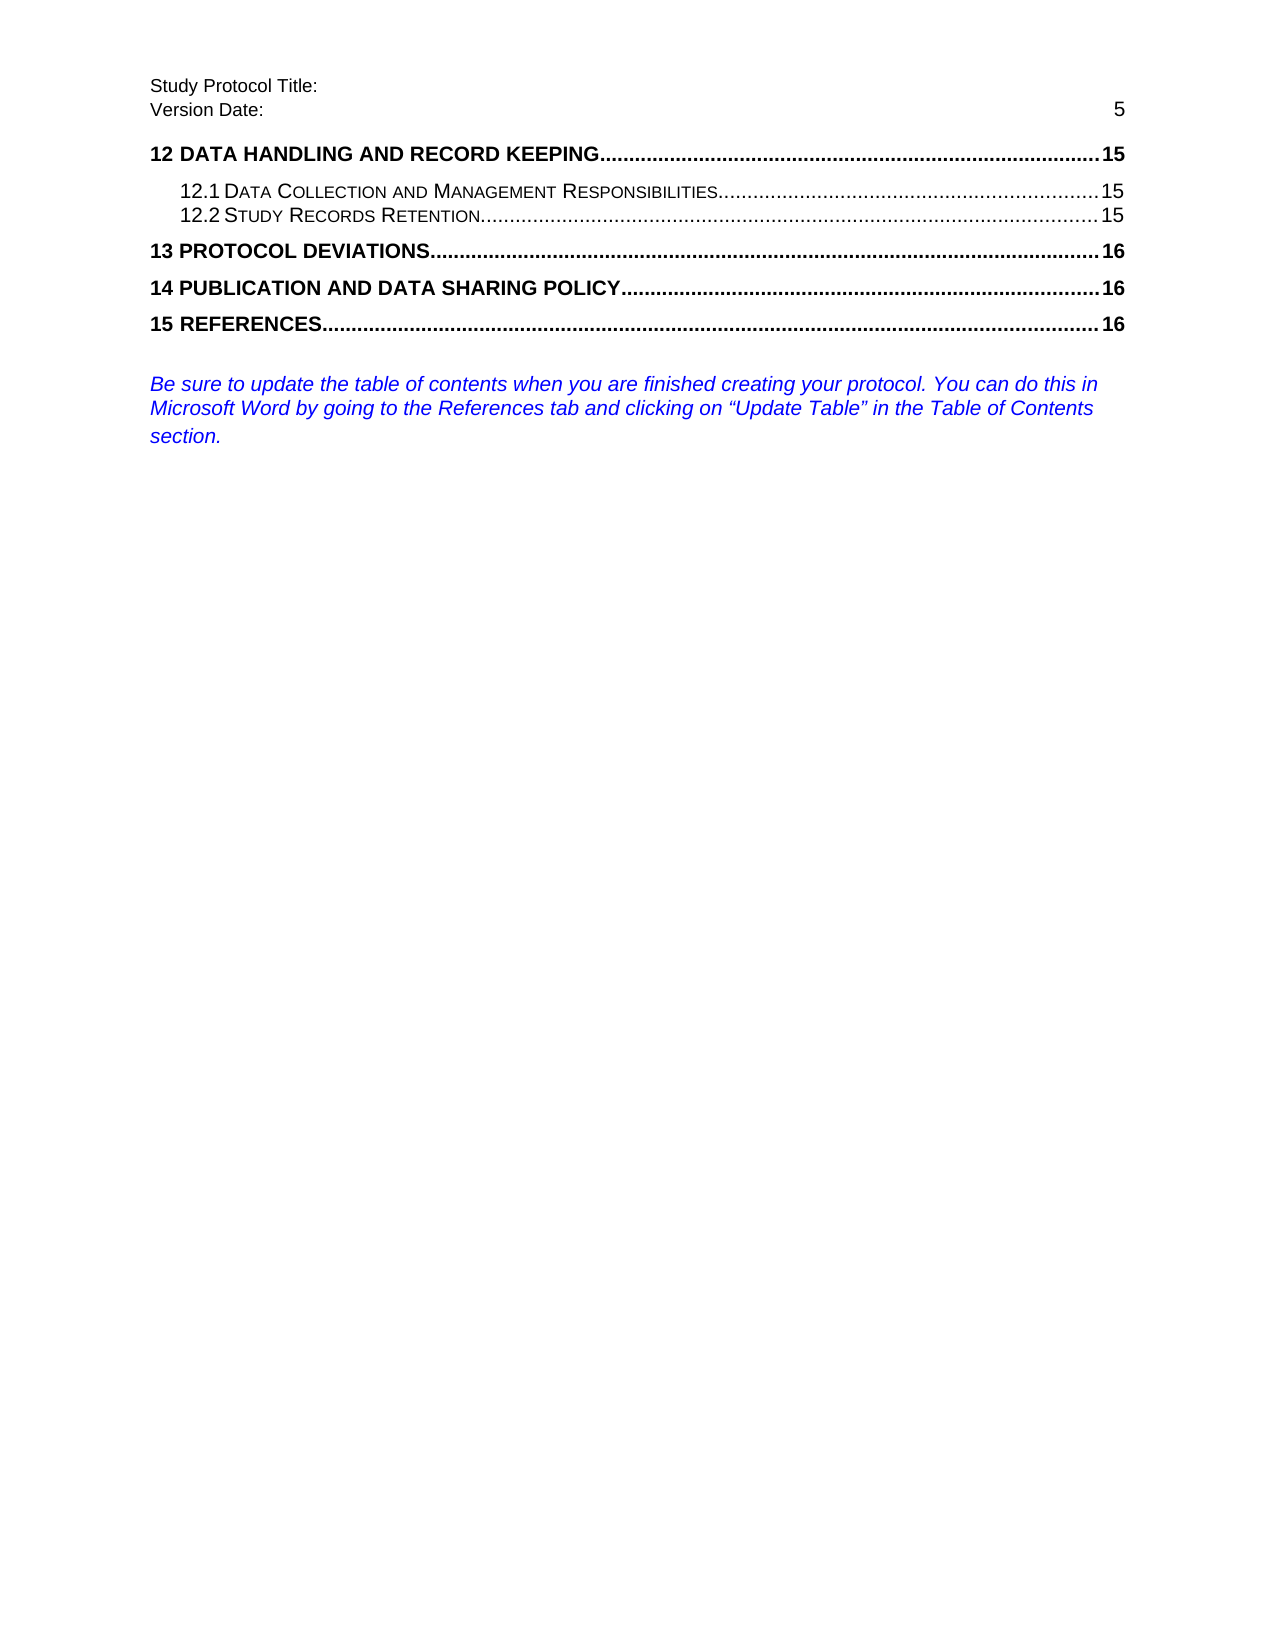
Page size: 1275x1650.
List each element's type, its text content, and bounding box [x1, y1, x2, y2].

text 15 References 16 [150, 312, 1125, 336]
text Be sure to update the table of contents when you are finished creating your protocol. You can do this in Microsoft Word by going to the References tab and clicking on “Update Table” in the Table of Contents section. [150, 372, 1125, 449]
text 13 Protocol Deviations 16 [150, 239, 1125, 263]
text 12.1 Data Collection and Management Responsibilities 15 [175, 178, 1125, 202]
text 12.2 Study Records Retention 15 [175, 202, 1125, 226]
text 14 Publication and Data Sharing Policy 16 [150, 275, 1125, 299]
text 12 Data Handling and Record Keeping 15 [150, 142, 1125, 166]
